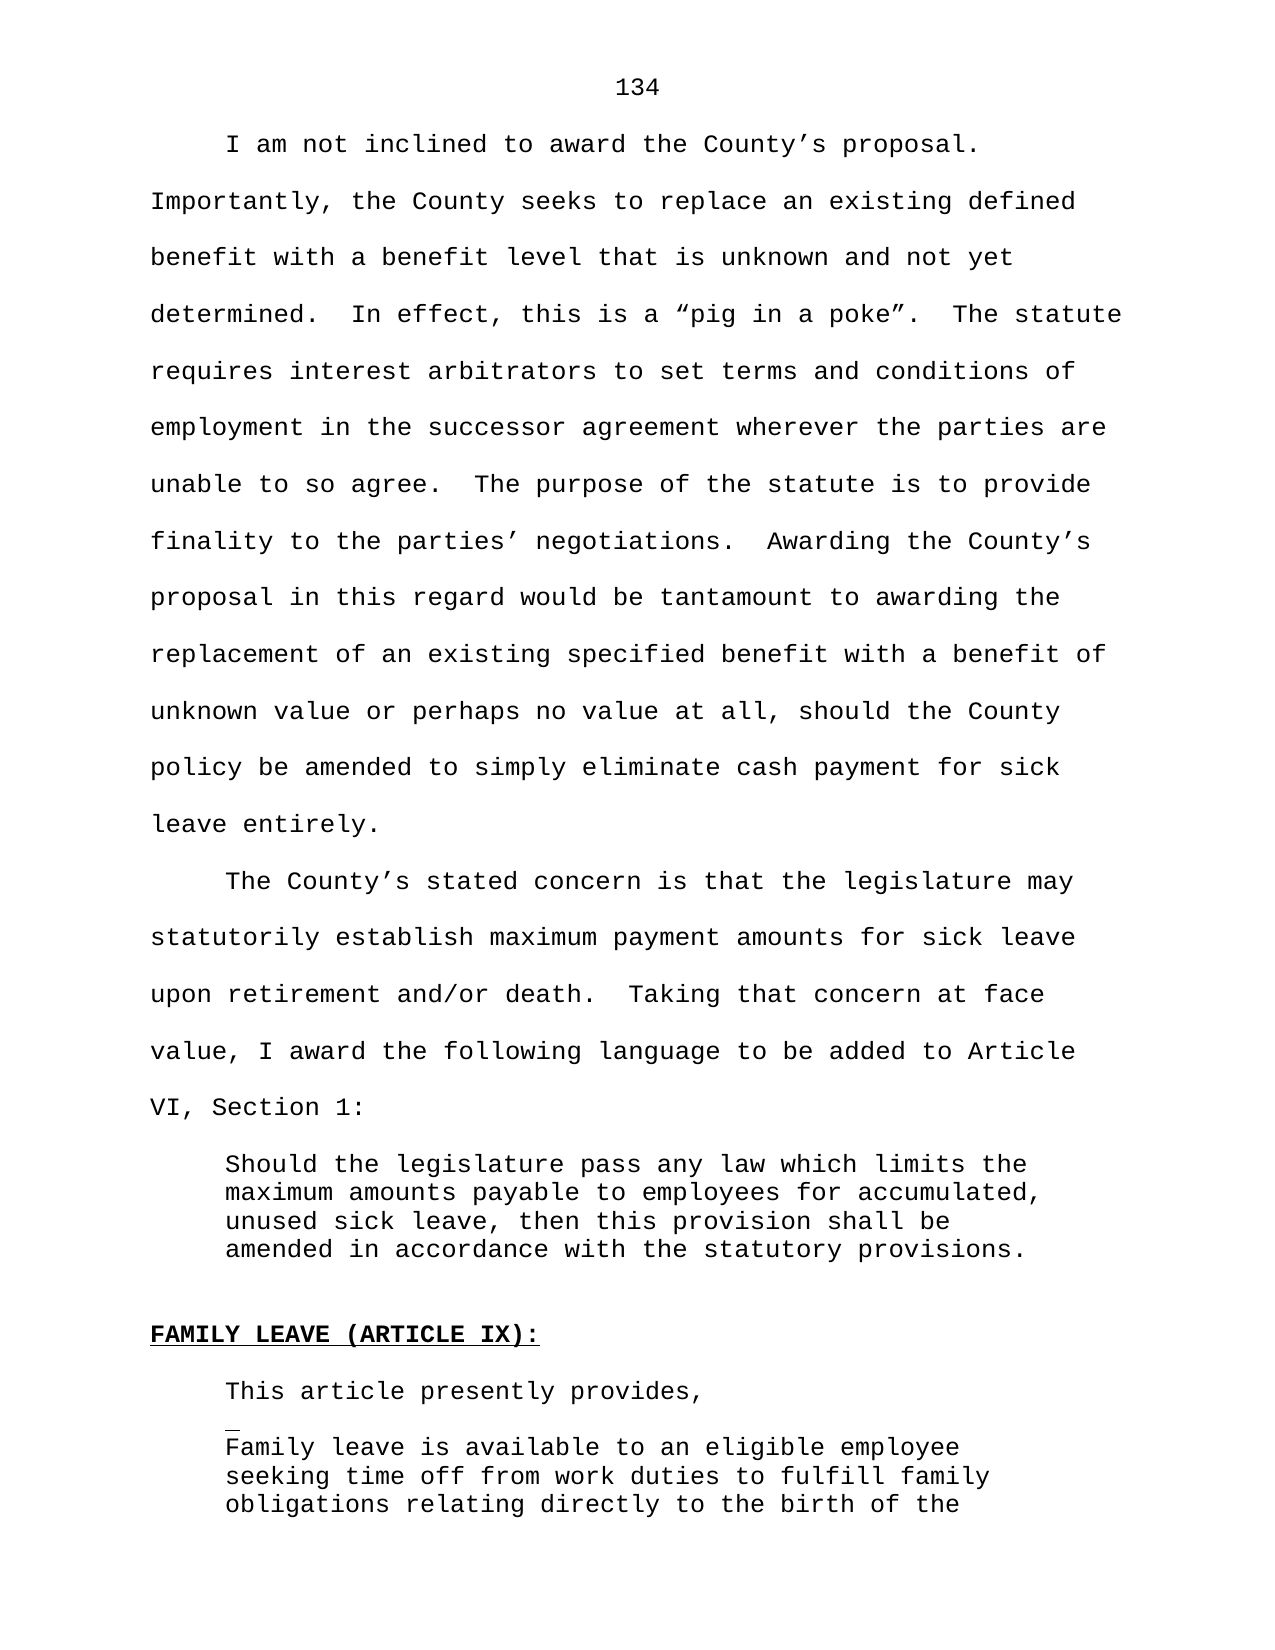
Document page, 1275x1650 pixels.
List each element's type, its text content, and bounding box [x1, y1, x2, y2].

text Should the legislature pass any law which limits the maximum amounts payable to employees for accumulated, unused sick leave, then this provision shall be amended in accordance with the statutory provisions. [225, 1152, 1050, 1265]
text FAMILY LEAVE (ARTICLE IX): [150, 1322, 1125, 1350]
text I am not inclined to award the County’s proposal. Importantly, the County seeks to replace an existing defined benefit with a benefit level that is unknown and not yet determined. In effect, this is a “pig in a poke”. The statute requires interest arbitrators to set terms and conditions of employment in the successor agreement wherever the parties are unable to so agree. The purpose of the statute is to provide finality to the parties’ negotiations. Awarding the County’s proposal in this regard would be tantamount to awarding the replacement of an existing specified benefit with a benefit of unknown value or perhaps no value at all, should the County policy be amended to simply eliminate cash payment for sick leave entirely. [150, 132, 1125, 840]
text This article presently provides, [150, 1378, 1125, 1435]
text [225, 1435, 1050, 1520]
text The County’s stated concern is that the legislature may statutorily establish maximum payment amounts for sick leave upon retirement and/or death. Taking that concern at face value, I award the following language to be added to Article VI, Section 1: [150, 868, 1125, 1123]
